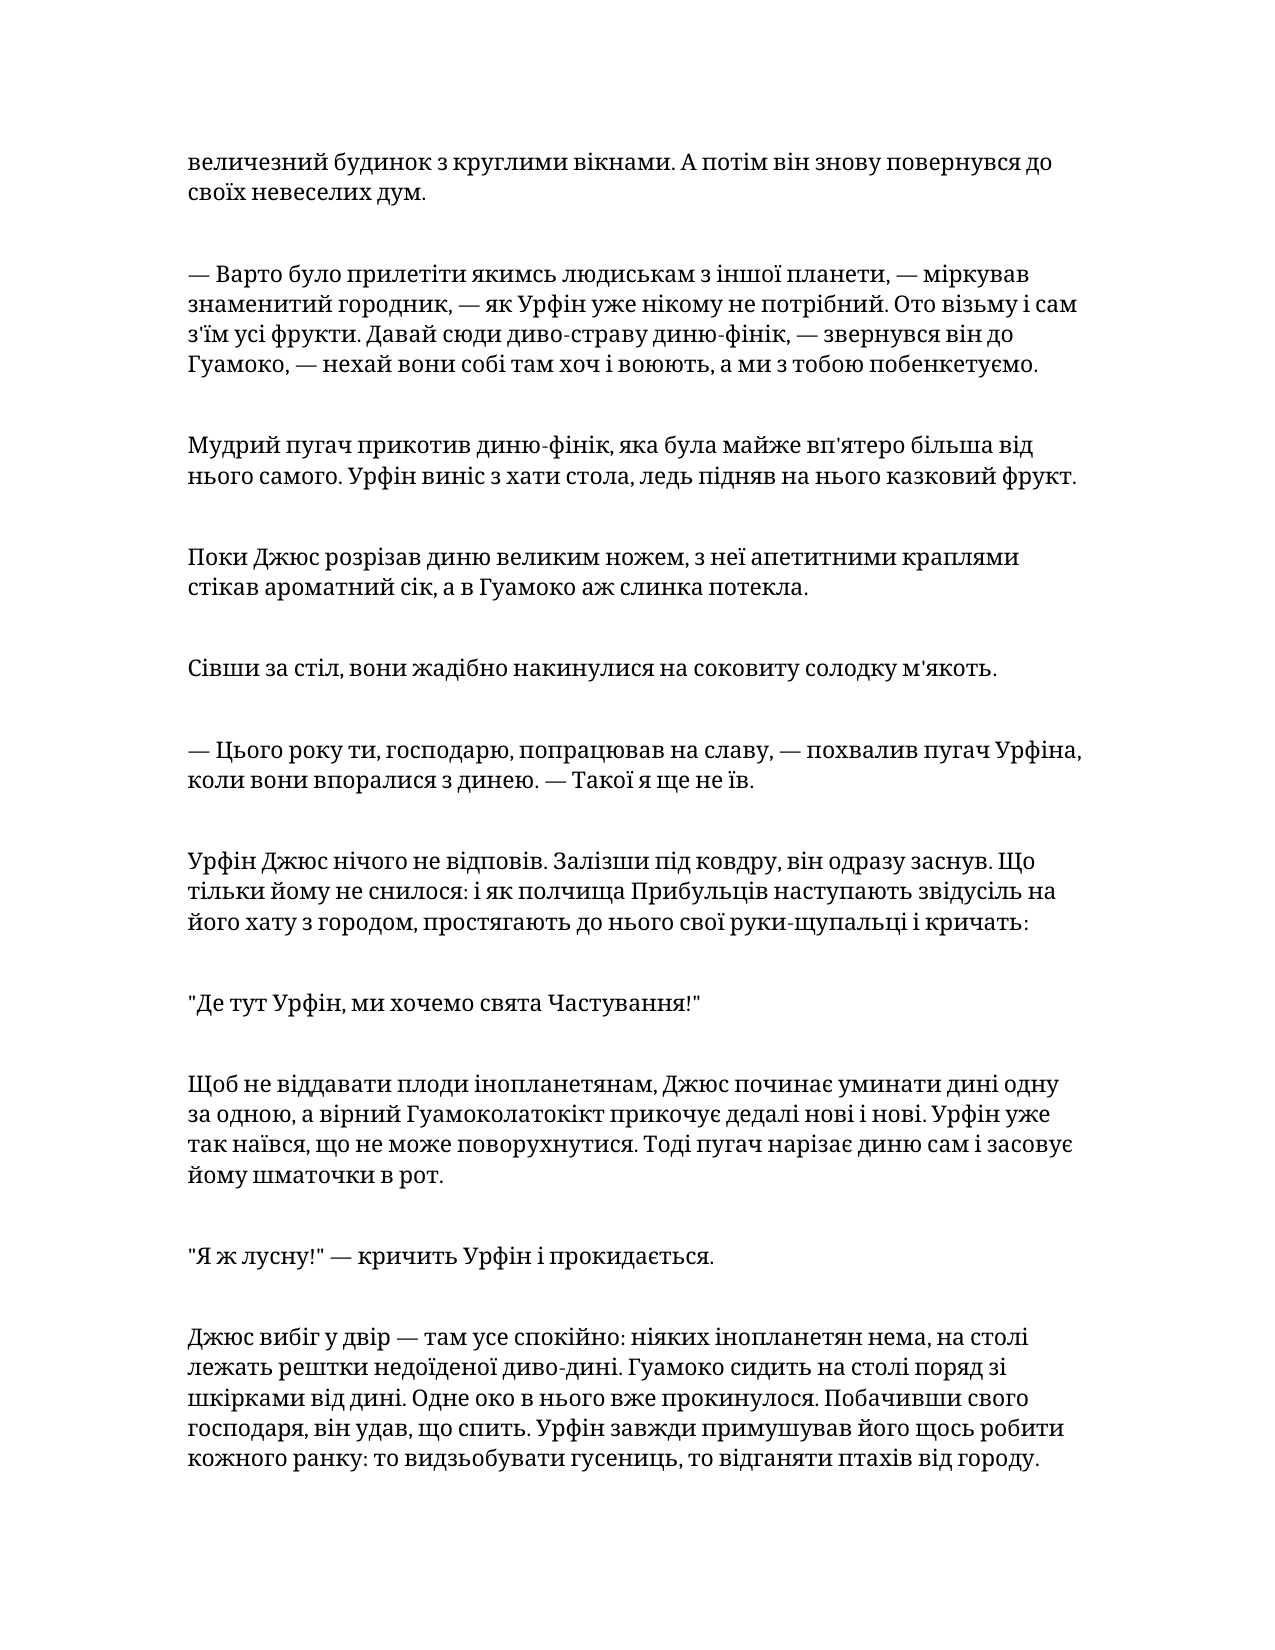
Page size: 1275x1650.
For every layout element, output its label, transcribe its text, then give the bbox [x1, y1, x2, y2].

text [187, 1295, 1087, 1472]
text Сівши за стіл, вони жадібно накинулися на соковиту солодку м'якоть. [187, 626, 1087, 683]
text Мудрий пугач прикотив диню-фінік, яка була майже вп'ятеро більша від нього самого. Урфін виніс з хати стола, ледь підняв на нього казковий фрукт. [187, 403, 1087, 490]
text Урфін Джюс нічого не відповів. Залізши під ковдру, він одразу заснув. Що тільки йому не снилося: і як полчища Прибульців наступають звідусіль на його хату з городом, простягають до нього свої руки-щупальці і кричать: [187, 819, 1087, 936]
text — Цього року ти, господарю, попрацював на славу, — похвалив пугач Урфіна, коли вони впоралися з динею. — Такої я ще не їв. [187, 707, 1087, 794]
text Щоб не віддавати плоди інопланетянам, Джюс починає уминати дині одну за одною, а вірний Гуамоколатокікт прикочує дедалі нові і нові. Урфін уже так наївся, що не може поворухнутися. Тоді пугач нарізає диню сам і засовує йому шматочки в рот. [187, 1042, 1087, 1189]
text "Де тут Урфін, ми хочемо свята Частування!" [187, 960, 1087, 1017]
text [187, 150, 1087, 207]
text Поки Джюс розрізав диню великим ножем, з неї апетитними краплями стікав ароматний сік, а в Гуамоко аж слинка потекла. [187, 514, 1087, 601]
text "Я ж лусну!" — кричить Урфін і прокидається. [187, 1213, 1087, 1270]
text — Варто було прилетіти якимсь людиськам з іншої планети, — міркував знаменитий городник, — як Урфін уже нікому не потрібний. Ото візьму і сам з'їм усі фрукти. Давай сюди диво-страву диню-фінік, — звернувся він до Гуамоко, — нехай вони собі там хоч і воюють, а ми з тобою побенкетуємо. [187, 231, 1087, 378]
